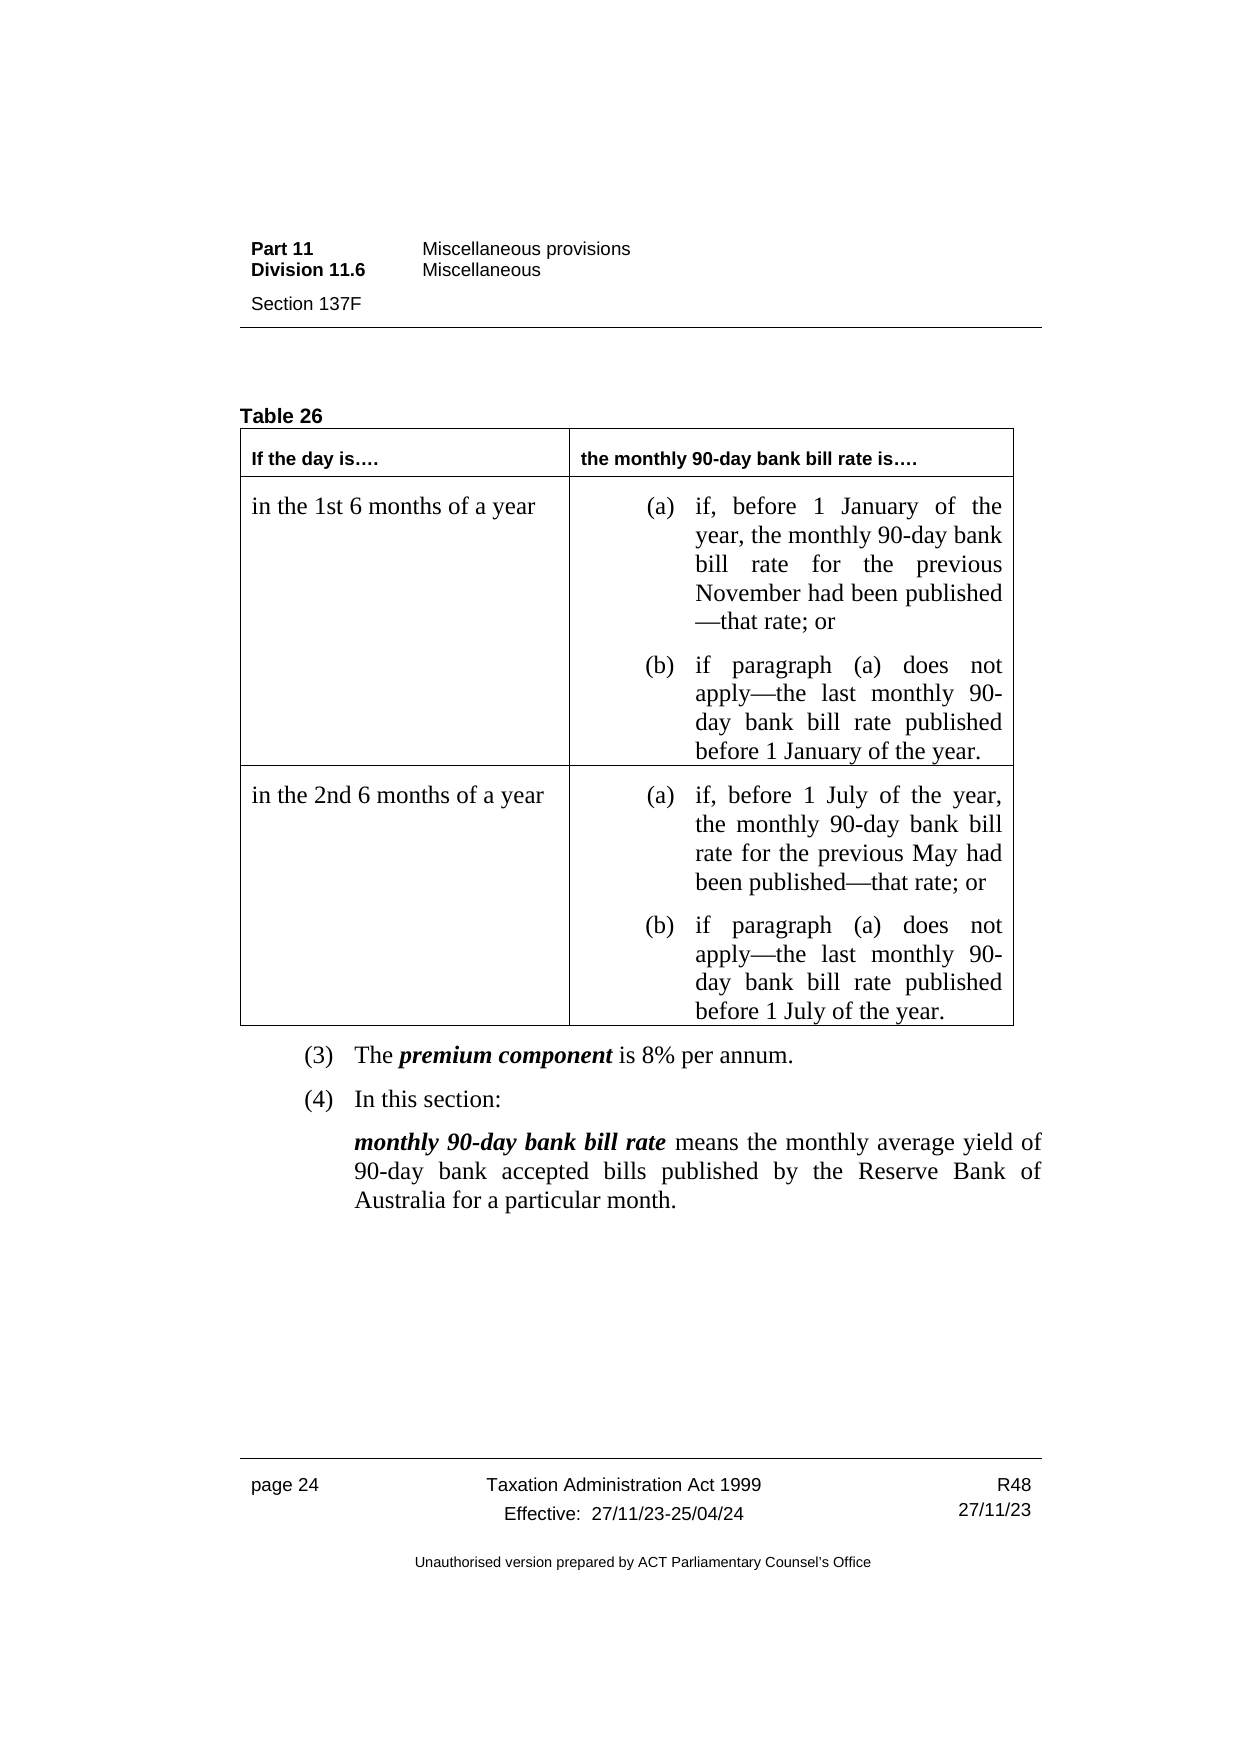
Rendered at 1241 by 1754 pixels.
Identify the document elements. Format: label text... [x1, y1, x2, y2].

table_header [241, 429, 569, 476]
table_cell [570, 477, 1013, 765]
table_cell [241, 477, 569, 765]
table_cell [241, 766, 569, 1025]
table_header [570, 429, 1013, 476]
text (3) The premium component is 8% per annum. [239, 1041, 1042, 1069]
text Table 26 [239, 404, 1042, 428]
text monthly 90-day bank bill rate means the monthly average yield of 90-day bank accepted bills published by the Reserve Bank of for a particular month. [354, 1127, 1042, 1213]
text (4) In this section: [239, 1084, 1042, 1113]
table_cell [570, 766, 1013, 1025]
